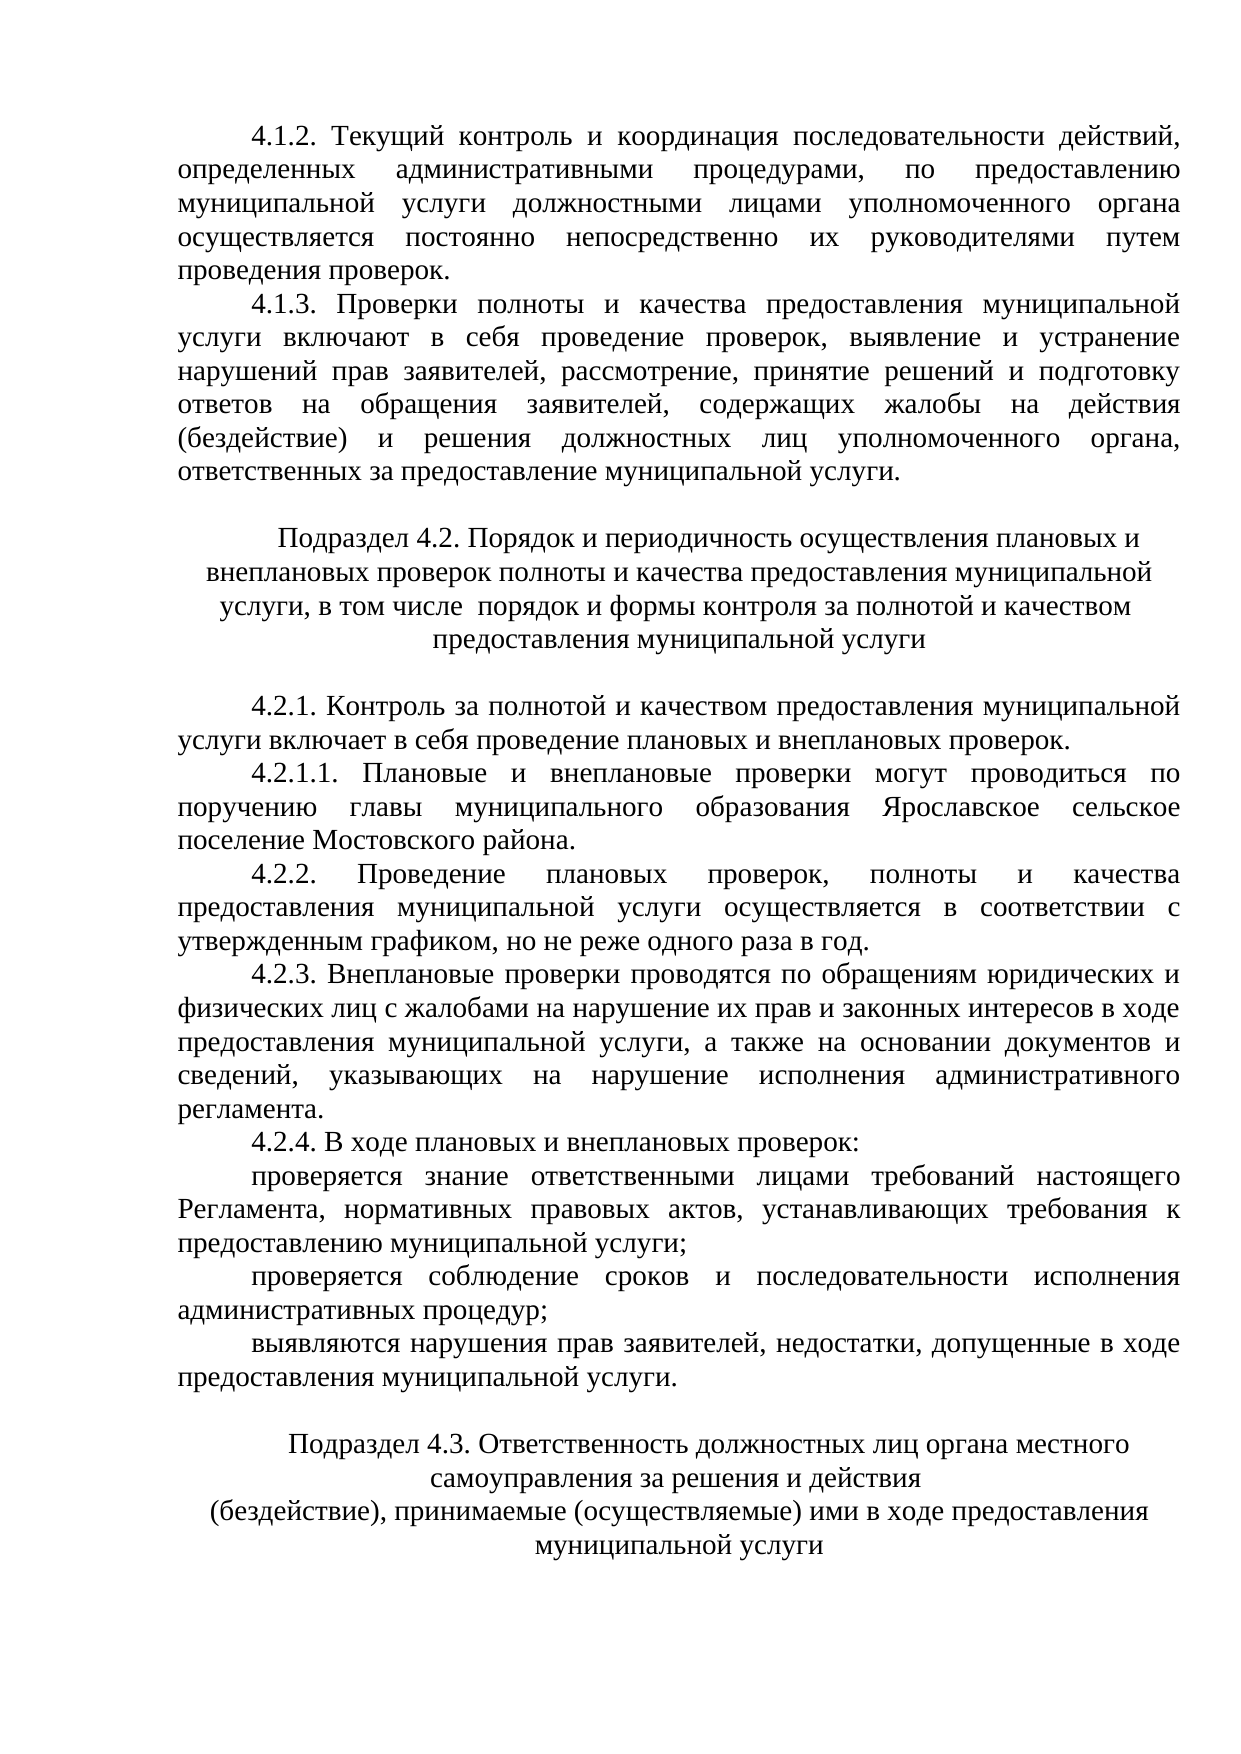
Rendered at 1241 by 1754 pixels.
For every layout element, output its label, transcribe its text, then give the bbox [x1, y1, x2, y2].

text 4.2.4. В ходе плановых и внеплановых проверок: [177, 1124, 1181, 1158]
text 4.2.3. Внеплановые проверки проводятся по обращениям юридических и физических лиц с жалобами на нарушение их прав и законных интересов в ходе предоставления муниципальной услуги, а также на основании документов и сведений, указывающих на нарушение исполнения административного регламента. [177, 957, 1181, 1124]
text Подраздел 4.2. Порядок и периодичность осуществления плановых и внеплановых проверок полноты и качества предоставления муниципальной услуги, в том числе порядок и формы контроля за полнотой и качеством предоставления муниципальной услуги [177, 521, 1181, 655]
text 4.1.3. Проверки полноты и качества предоставления муниципальной услуги включают в себя проведение проверок, выявление и устранение нарушений прав заявителей, рассмотрение, принятие решений и подготовку ответов на обращения заявителей, содержащих жалобы на действия (бездействие) и решения должностных лиц уполномоченного органа, ответственных за предоставление муниципальной услуги. [177, 286, 1181, 487]
text проверяется соблюдение сроков и последовательности исполнения административных процедур; [177, 1258, 1181, 1326]
text 4.2.1.1. Плановые и внеплановые проверки могут проводиться по поручению главы муниципального образования Ярославское сельское поселение Мостовского района. [177, 755, 1181, 856]
text 4.2.1. Контроль за полнотой и качеством предоставления муниципальной услуги включает в себя проведение плановых и внеплановых проверок. [177, 688, 1181, 755]
text 4.1.2. Текущий контроль и координация последовательности действий, определенных административными процедурами, по предоставлению муниципальной услуги должностными лицами уполномоченного органа осуществляется постоянно непосредственно их руководителями путем проведения проверок. [177, 118, 1181, 286]
text выявляются нарушения прав заявителей, недостатки, допущенные в ходе предоставления муниципальной услуги. [177, 1326, 1181, 1393]
text 4.2.2. Проведение плановых проверок, полноты и качества предоставления муниципальной услуги осуществляется в соответствии с утвержденным графиком, но не реже одного раза в год. [177, 856, 1181, 957]
text проверяется знание ответственными лицами требований настоящего Регламента, нормативных правовых актов, устанавливающих требования к предоставлению муниципальной услуги; [177, 1158, 1181, 1258]
text Подраздел 4.3. Ответственность должностных лиц органа местного самоуправления за решения и действия (бездействие), принимаемые (осуществляемые) ими в ходе предоставления муниципальной услуги [177, 1426, 1181, 1560]
